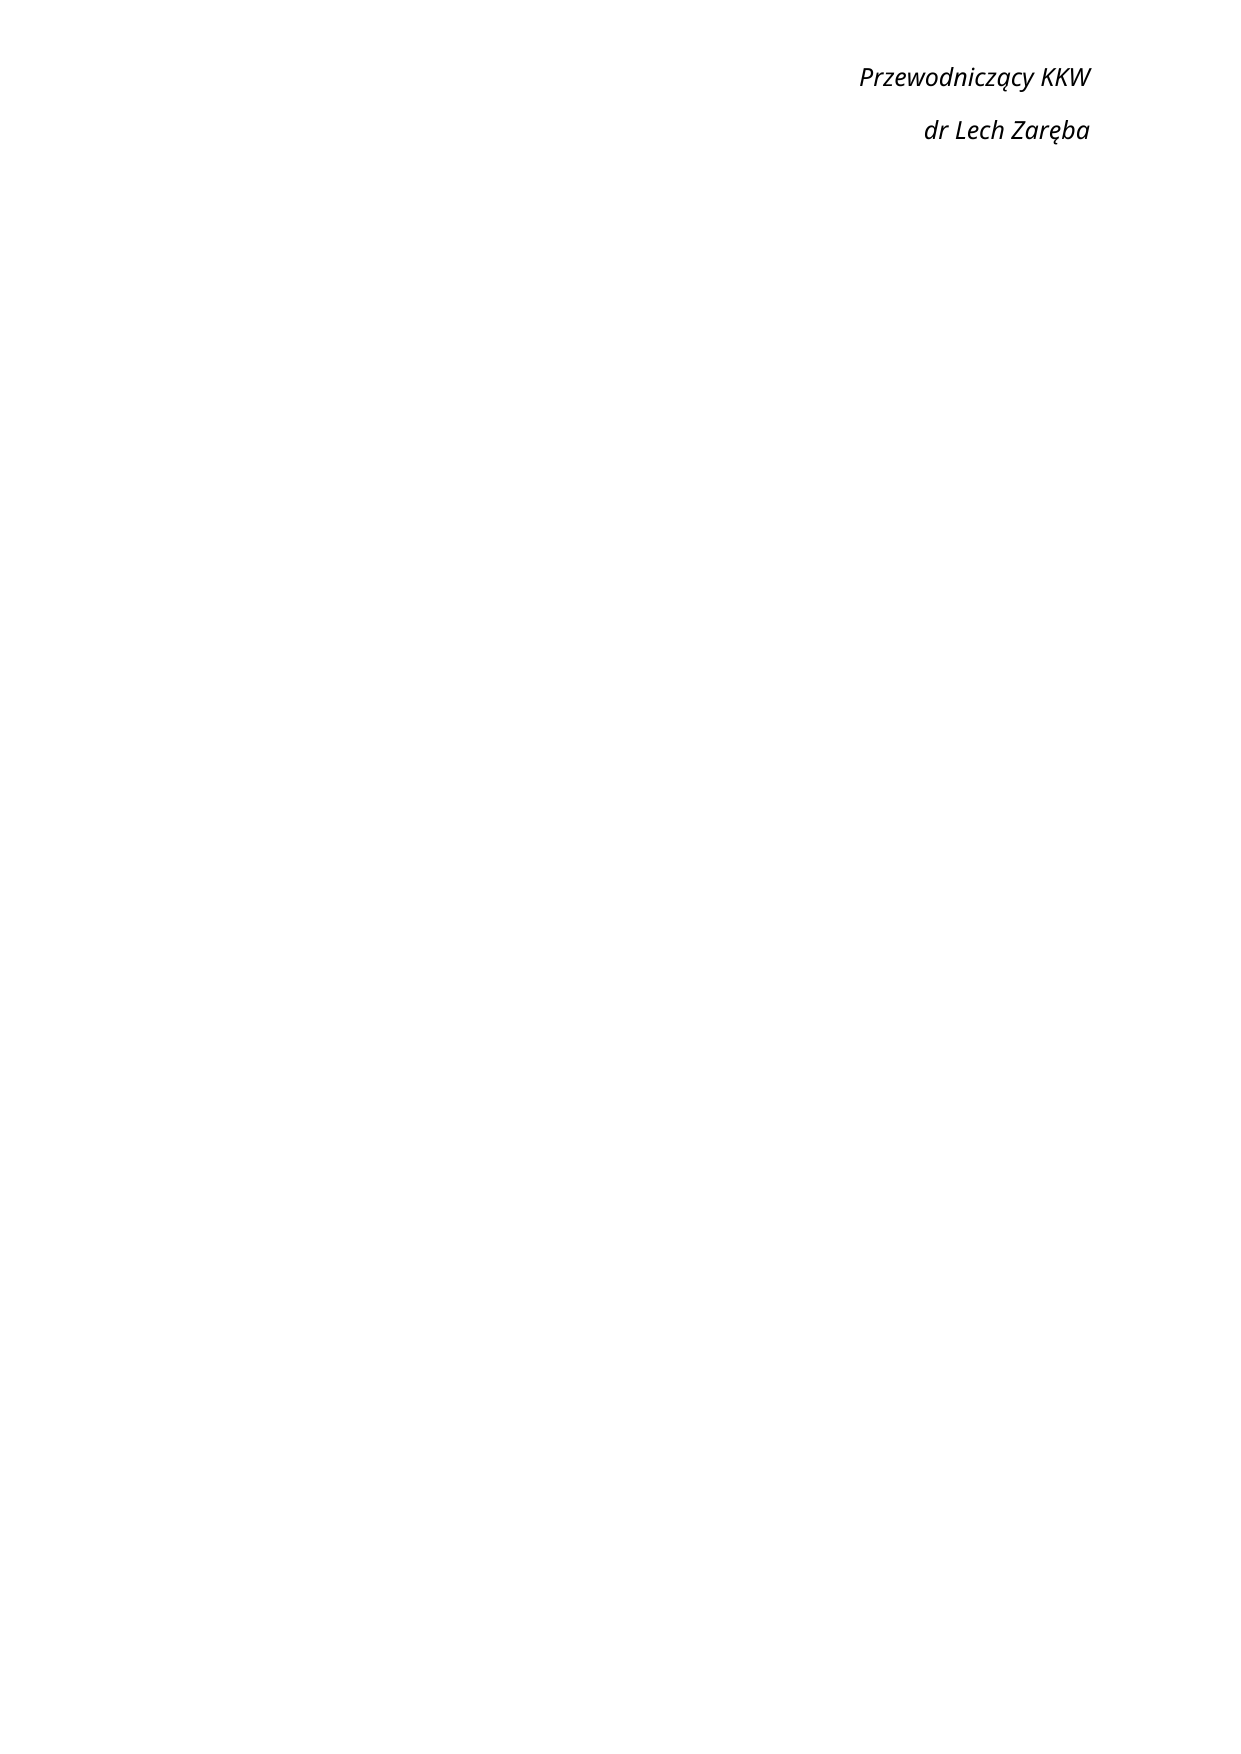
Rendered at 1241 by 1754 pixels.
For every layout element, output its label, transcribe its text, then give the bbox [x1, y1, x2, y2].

text Przewodniczący KKW [148, 59, 1093, 93]
text dr Lech Zaręba [148, 113, 1093, 147]
